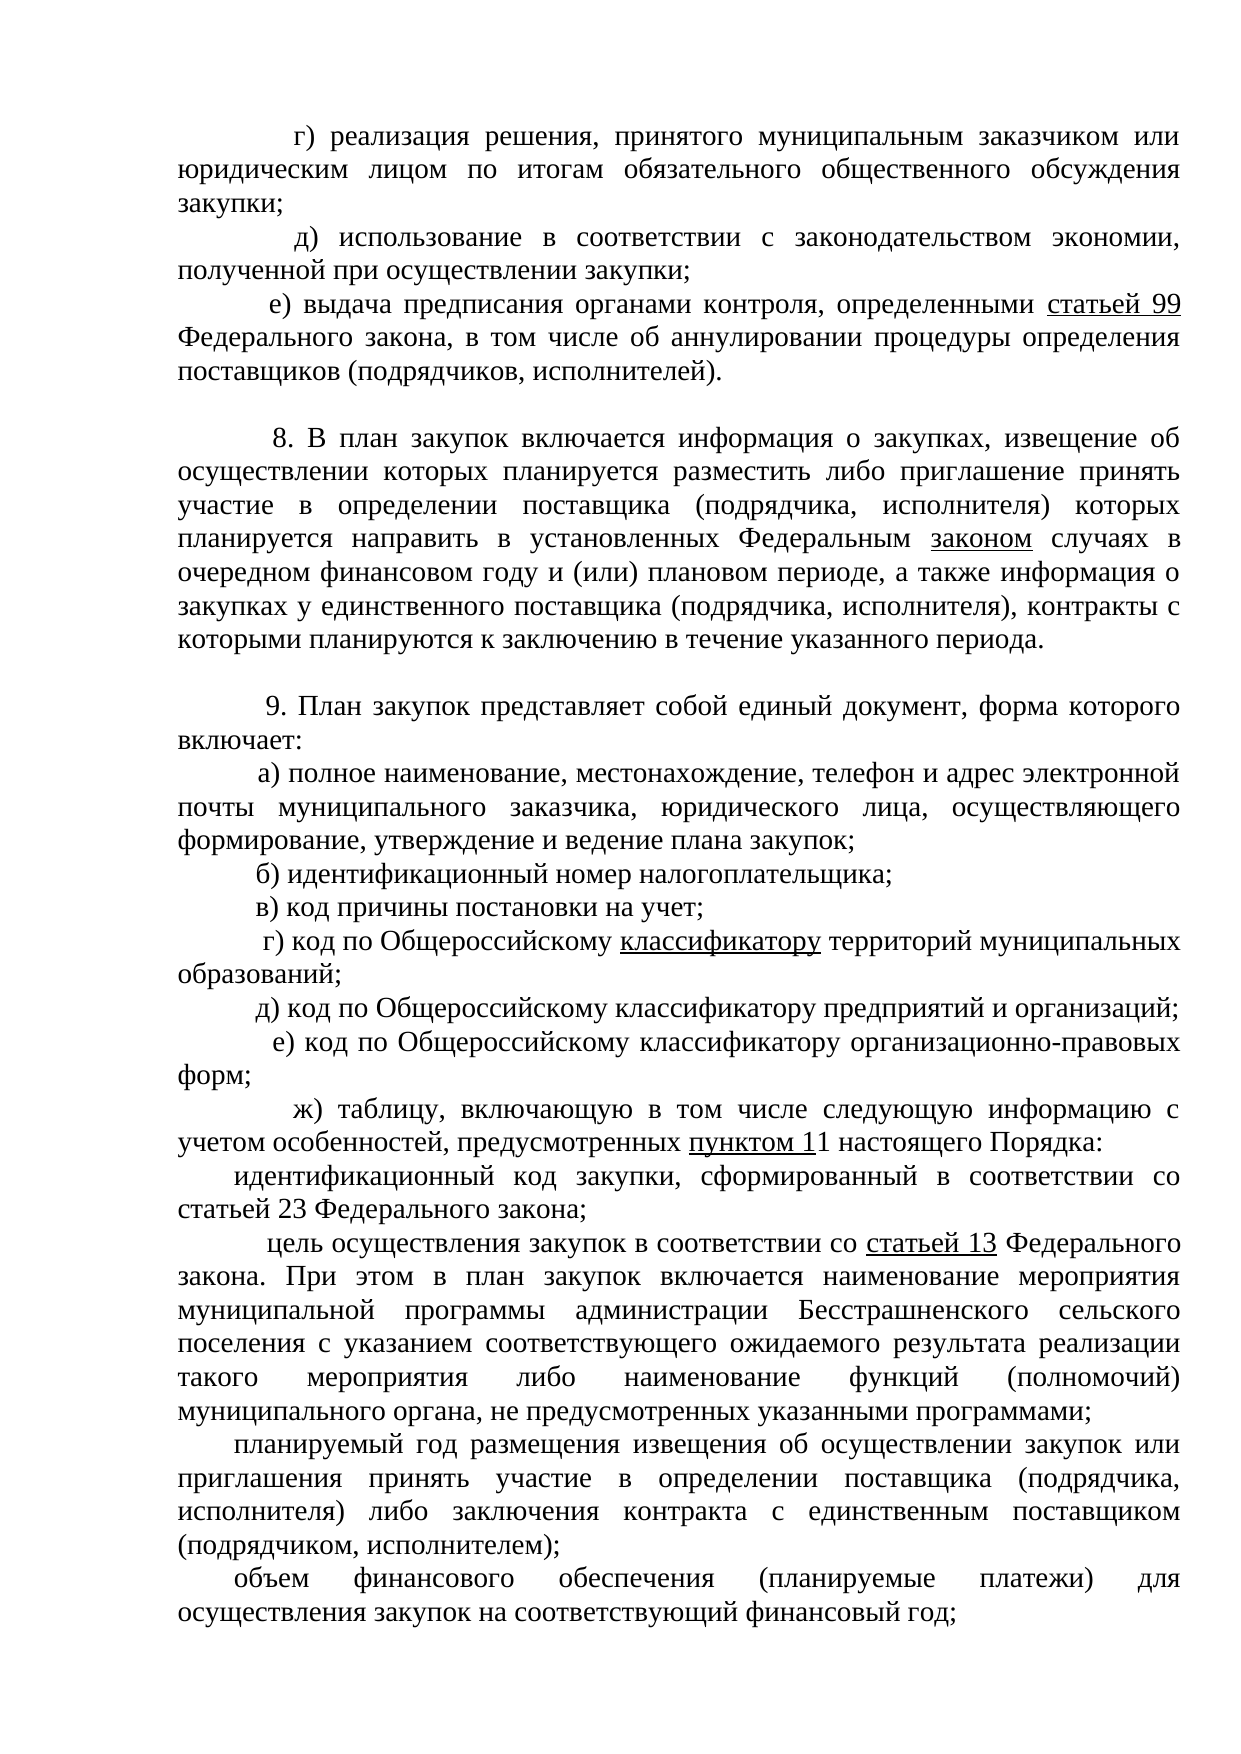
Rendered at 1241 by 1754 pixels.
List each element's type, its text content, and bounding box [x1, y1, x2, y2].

text е) выдача предписания органами контроля, определенными статьей 99 Федерального закона, в том числе об аннулировании процедуры определения поставщиков (подрядчиков, исполнителей). [177, 286, 1181, 386]
text идентификационный код закупки, сформированный в соответствии со статьей 23 Федерального закона; [177, 1158, 1181, 1225]
text объем финансового обеспечения (планируемые платежи) для осуществления закупок на соответствующий финансовый год; [177, 1560, 1181, 1627]
text цель осуществления закупок в соответствии со статьей 13 Федерального закона. При этом в план закупок включается наименование мероприятия муниципальной программы администрации Бесстрашненского сельского поселения с указанием соответствующего ожидаемого результата реализации такого мероприятия либо наименование функций (полномочий) муниципального органа, не предусмотренных указанными программами; [177, 1225, 1181, 1426]
text планируемый год размещения извещения об осуществлении закупок или приглашения принять участие в определении поставщика (подрядчика, исполнителя) либо заключения контракта с единственным поставщиком (подрядчиком, исполнителем); [177, 1426, 1181, 1560]
text е) код по Общероссийскому классификатору организационно-правовых форм; [177, 1024, 1181, 1091]
text ж) таблицу, включающую в том числе следующую информацию с учетом особенностей, предусмотренных пунктом 11 настоящего Порядка: [177, 1091, 1181, 1158]
text 8. В план закупок включается информация о закупках, извещение об осуществлении которых планируется разместить либо приглашение принять участие в определении поставщика (подрядчика, исполнителя) которых планируется направить в установленных Федеральным законом случаях в очередном финансовом году и (или) плановом периоде, а также информация о закупках у единственного поставщика (подрядчика, исполнителя), контракты с которыми планируются к заключению в течение указанного периода. [177, 420, 1181, 655]
text д) использование в соответствии с законодательством экономии, полученной при осуществлении закупки; [177, 219, 1181, 286]
text в) код причины постановки на учет; [177, 889, 1181, 923]
text г) код по Общероссийскому классификатору территорий муниципальных образований; [177, 923, 1181, 990]
text а) полное наименование, местонахождение, телефон и адрес электронной почты муниципального заказчика, юридического лица, осуществляющего формирование, утверждение и ведение плана закупок; [177, 755, 1181, 856]
text б) идентификационный номер налогоплательщика; [177, 856, 1181, 889]
text г) реализация решения, принятого муниципальным заказчиком или юридическим лицом по итогам обязательного общественного обсуждения закупки; [177, 118, 1181, 219]
text 9. План закупок представляет собой единый документ, форма которого включает: [177, 688, 1181, 755]
text д) код по Общероссийскому классификатору предприятий и организаций; [177, 990, 1181, 1024]
